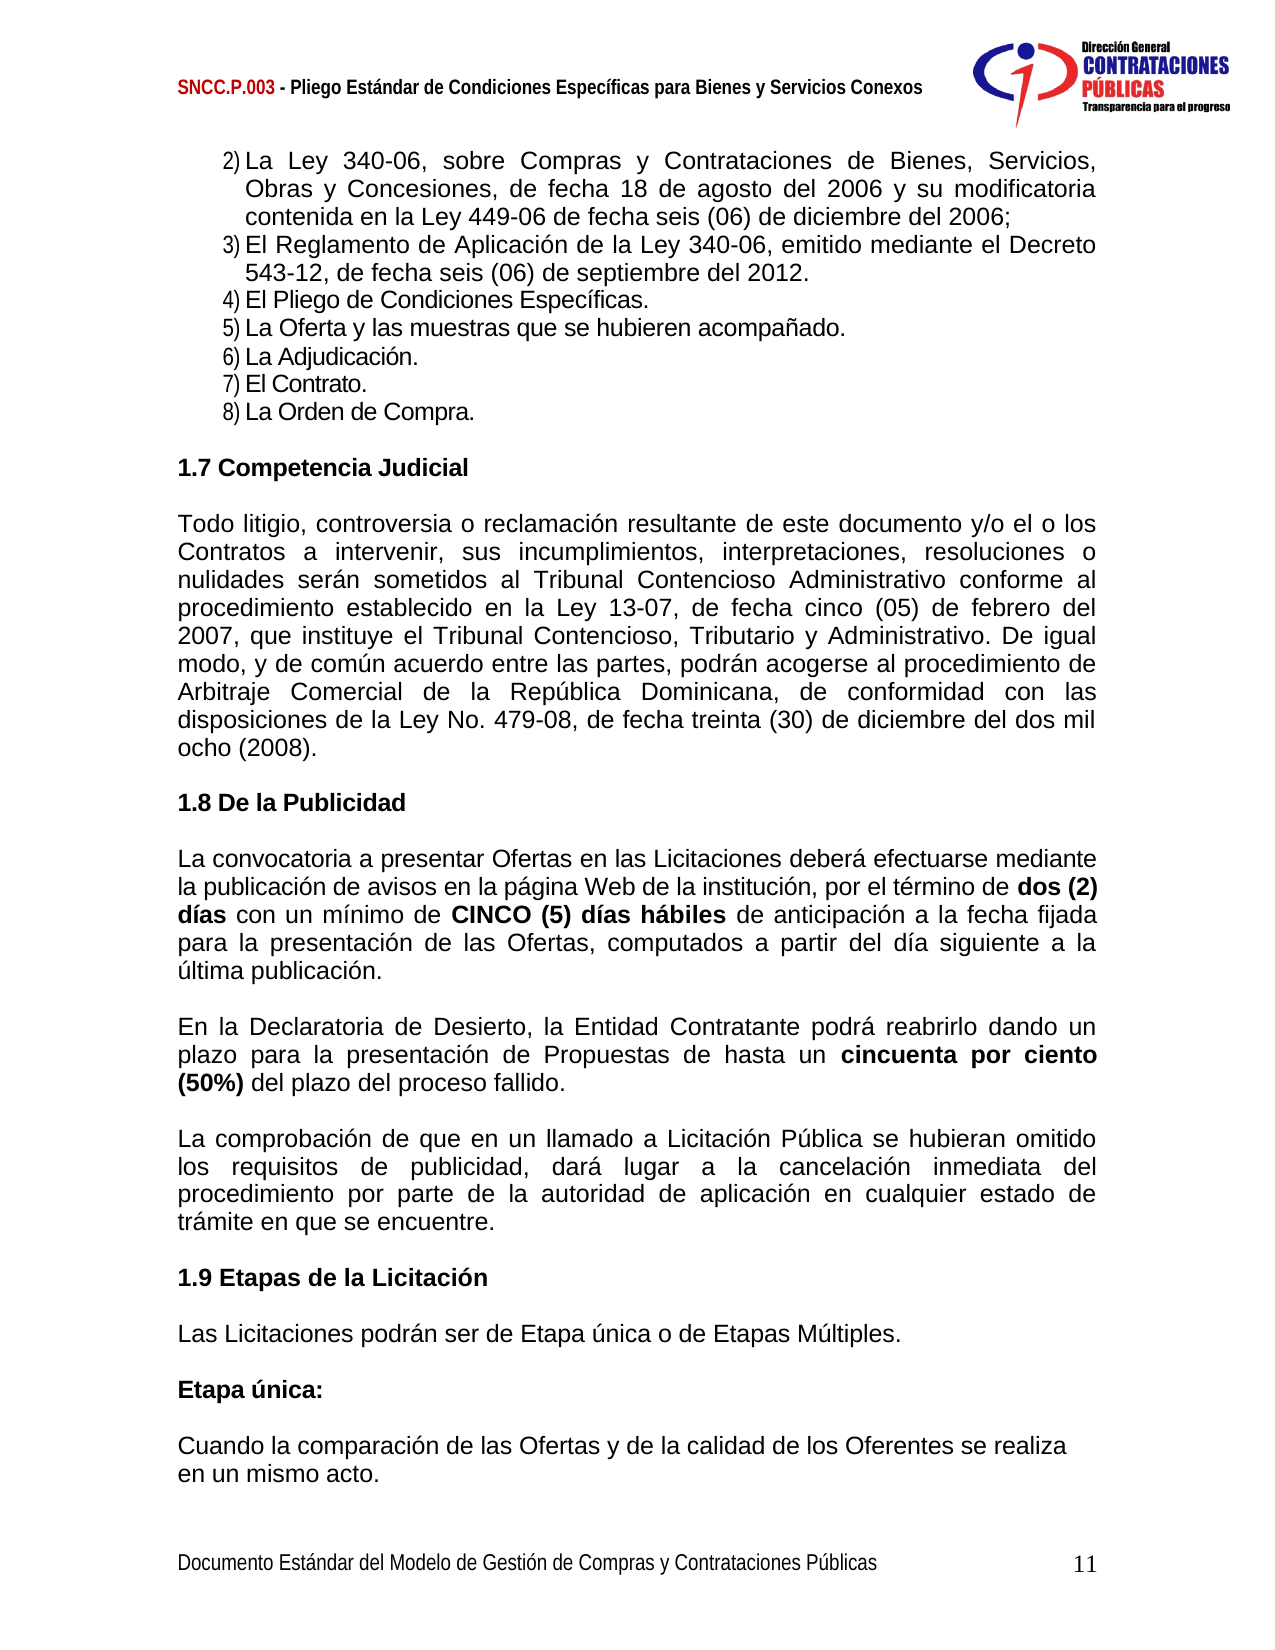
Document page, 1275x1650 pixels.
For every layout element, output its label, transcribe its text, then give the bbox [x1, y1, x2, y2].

list El Pliego de Condiciones Específicas. [222, 287, 1098, 314]
text Cuando la comparación de las Ofertas y de la calidad de los Oferentes se realiza en un mismo acto. [177, 1432, 1098, 1488]
text En la Declaratoria de Desierto, la Entidad Contratante podrá reabrirlo dando un plazo para la presentación de Propuestas de hasta un cincuenta por ciento (50%) del plazo del proceso fallido. [177, 1013, 1098, 1097]
list El Reglamento de Aplicación de la Ley 340-06, emitido mediante el Decreto 543-12, de fecha seis (06) de septiembre del 2012. [222, 231, 1098, 287]
list La Oferta y las muestras que se hubieren acompañado. [222, 314, 1098, 342]
text La comprobación de que en un llamado a Licitación Pública se hubieran omitido los requisitos de publicidad, dará lugar a la cancelación inmediata del procedimiento por parte de la autoridad de aplicación en cualquier estado de trámite en que se encuentre. [177, 1125, 1098, 1236]
text 1.8 De la Publicidad [177, 788, 1098, 817]
list La Adjudicación. [222, 343, 1098, 371]
text Etapa única: [177, 1375, 1098, 1404]
picture [973, 41, 1230, 128]
list La Orden de Compra. [222, 398, 1098, 426]
text Las Licitaciones podrán ser de Etapa única o de Etapas Múltiples. [177, 1320, 1098, 1348]
text 1.9 Etapas de la Licitación [177, 1263, 1098, 1292]
text Todo litigio, controversia o reclamación resultante de este documento y/o el o los Contratos a intervenir, sus incumplimientos, interpretaciones, resoluciones o nulidades serán sometidos al Tribunal Contencioso Administrativo conforme al procedimiento establecido en la Ley 13-07, de fecha cinco (05) de febrero del 2007, que instituye el Tribunal Contencioso, Tributario y Administrativo. De igual modo, y de común acuerdo entre las partes, podrán acogerse al procedimiento de Arbitraje Comercial de la República Dominicana, de conformidad con las disposiciones de la Ley No. 479-08, de fecha treinta (30) de diciembre del dos mil ocho (2008). [177, 511, 1098, 762]
text La convocatoria a presentar Ofertas en las Licitaciones deberá efectuarse mediante la publicación de avisos en la página Web de la institución, por el término de dos (2) días con un mínimo de CINCO (5) días hábiles de anticipación a la fecha fijada para la presentación de las Ofertas, computados a partir del día siguiente a la última publicación. [177, 846, 1098, 985]
text 1.7 Competencia Judicial [177, 454, 1098, 482]
list El Contrato. [222, 371, 1098, 398]
list La Ley 340-06, sobre Compras y Contrataciones de Bienes, Servicios, Obras y Concesiones, de fecha 18 de agosto del 2006 y su modificatoria contenida en la Ley 449-06 de fecha seis (06) de diciembre del 2006; [222, 148, 1098, 231]
